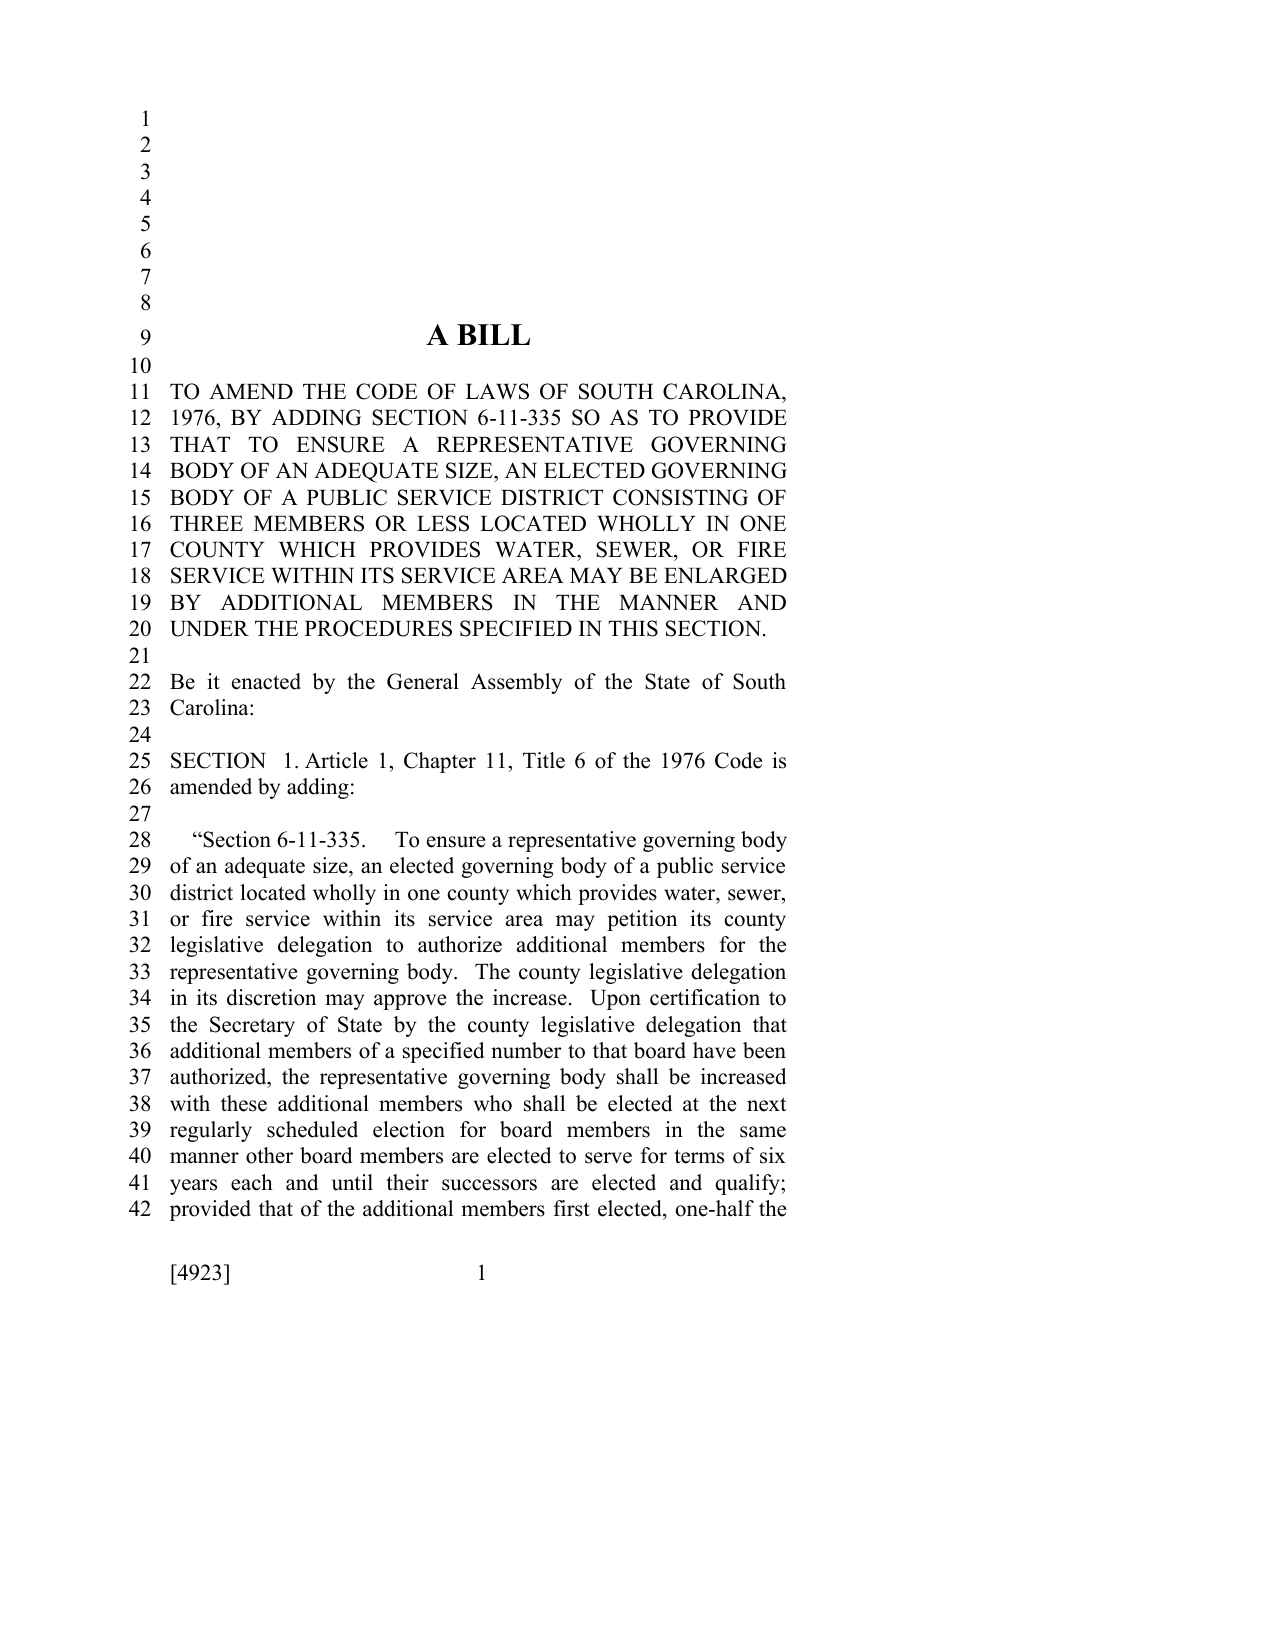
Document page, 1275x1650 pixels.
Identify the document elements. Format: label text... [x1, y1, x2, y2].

text SECTION 1. Article 1, Chapter 11, Title 6 of the 1976 Code is amended by adding: [169, 747, 787, 800]
text TO AMEND THE CODE OF LAWS OF SOUTH CAROLINA, 1976, BY ADDING SECTION 6-11-335 SO AS TO PROVIDE THAT TO ENSURE A REPRESENTATIVE GOVERNING BODY OF AN ADEQUATE SIZE, AN ELECTED GOVERNING BODY OF A PUBLIC SERVICE DISTRICT CONSISTING OF THREE MEMBERS OR LESS LOCATED WHOLLY IN ONE COUNTY WHICH PROVIDES WATER, SEWER, OR FIRE SERVICE WITHIN ITS SERVICE AREA MAY BE ENLARGED BY ADDITIONAL MEMBERS IN THE MANNER AND UNDER THE PROCEDURES SPECIFIED IN THIS SECTION. [169, 378, 787, 642]
text A BILL [169, 316, 787, 352]
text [169, 826, 787, 1221]
text Be it enacted by the General Assembly of the State of South Carolina: [169, 668, 787, 721]
